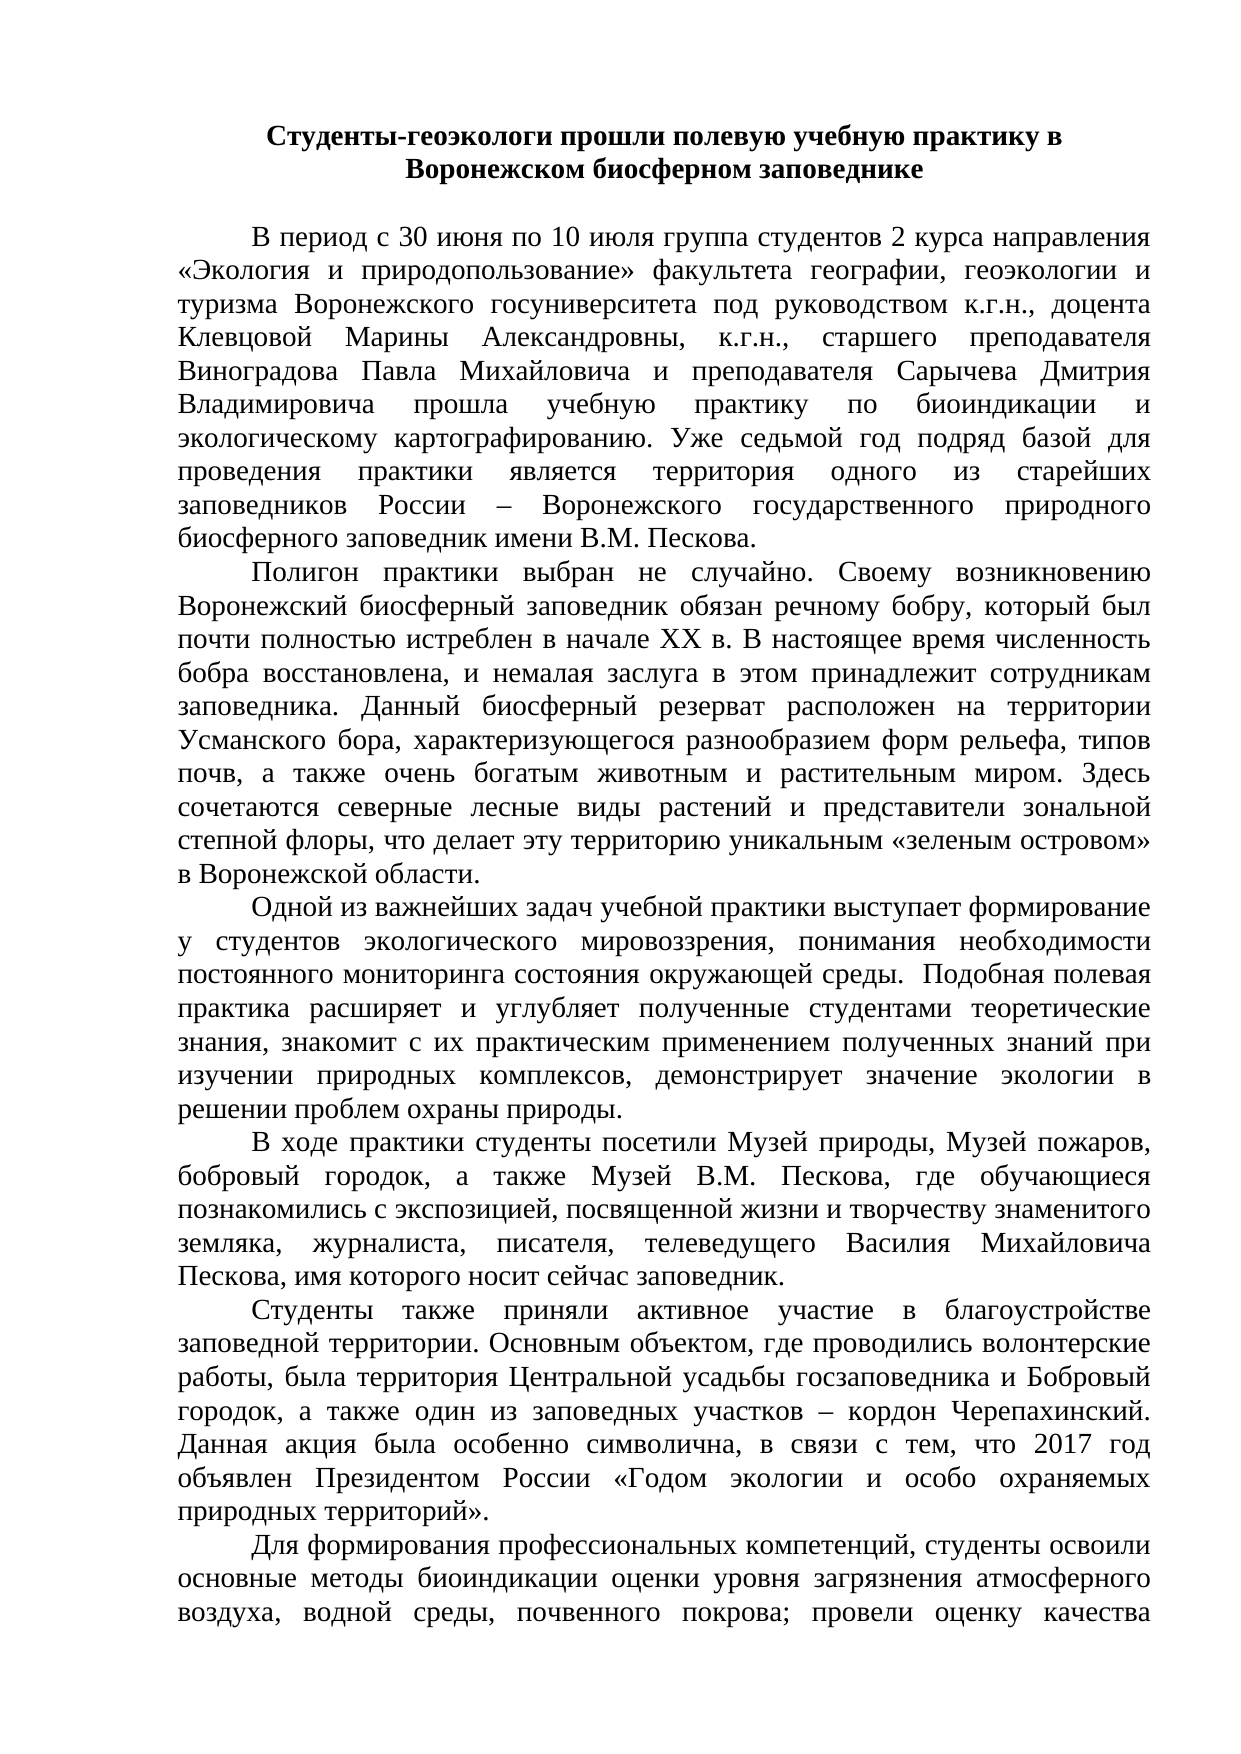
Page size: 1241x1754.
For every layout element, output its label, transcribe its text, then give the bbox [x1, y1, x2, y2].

text В ходе практики студенты посетили Музей природы, Музей пожаров, бобровый городок, а также Музей В.М. Пескова, где обучающиеся познакомились с экспозицией, посвященной жизни и творчеству знаменитого земляка, журналиста, писателя, телеведущего Василия Михайловича Пескова, имя которого носит сейчас заповедник. [177, 1124, 1152, 1292]
text В период с 30 июня по 10 июля группа студентов 2 курса направления «Экология и природопользование» факультета географии, геоэкологии и туризма Воронежского госуниверситета под руководством к.г.н., доцента Клевцовой Марины Александровны, к.г.н., старшего преподавателя Виноградова Павла Михайловича и преподавателя Сарычева Дмитрия Владимировича прошла учебную практику по биоиндикации и экологическому картографированию. Уже седьмой год подряд базой для проведения практики является территория одного из старейших заповедников России – Воронежского государственного природного биосферного заповедник имени В.М. Пескова. [177, 219, 1152, 554]
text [177, 1527, 1152, 1627]
text Студенты также приняли активное участие в благоустройстве заповедной территории. Основным объектом, где проводились волонтерские работы, была территория Центральной усадьбы госзаповедника и Бобровый городок, а также один из заповедных участков – кордон Черепахинский. Данная акция была особенно символична, в связи с тем, что 2017 год объявлен Президентом России «Годом экологии и особо охраняемых природных территорий». [177, 1292, 1152, 1527]
text Одной из важнейших задач учебной практики выступает формирование у студентов экологического мировоззрения, понимания необходимости постоянного мониторинга состояния окружающей среды. Подобная полевая практика расширяет и углубляет полученные студентами теоретические знания, знакомит с их практическим применением полученных знаний при изучении природных комплексов, демонстрирует значение экологии в решении проблем охраны природы. [177, 889, 1152, 1124]
text Полигон практики выбран не случайно. Своему возникновению Воронежский биосферный заповедник обязан речному бобру, который был почти полностью истреблен в начале ХХ в. В настоящее время численность бобра восстановлена, и немалая заслуга в этом принадлежит сотрудникам заповедника. Данный биосферный резерват расположен на территории Усманского бора, характеризующегося разнообразием форм рельефа, типов почв, а также очень богатым животным и растительным миром. Здесь сочетаются северные лесные виды растений и представители зональной степной флоры, что делает эту территорию уникальным «зеленым островом» в Воронежской области. [177, 554, 1152, 889]
text Студенты-геоэкологи прошли полевую учебную практику в Воронежском биосферном заповеднике [177, 118, 1152, 185]
